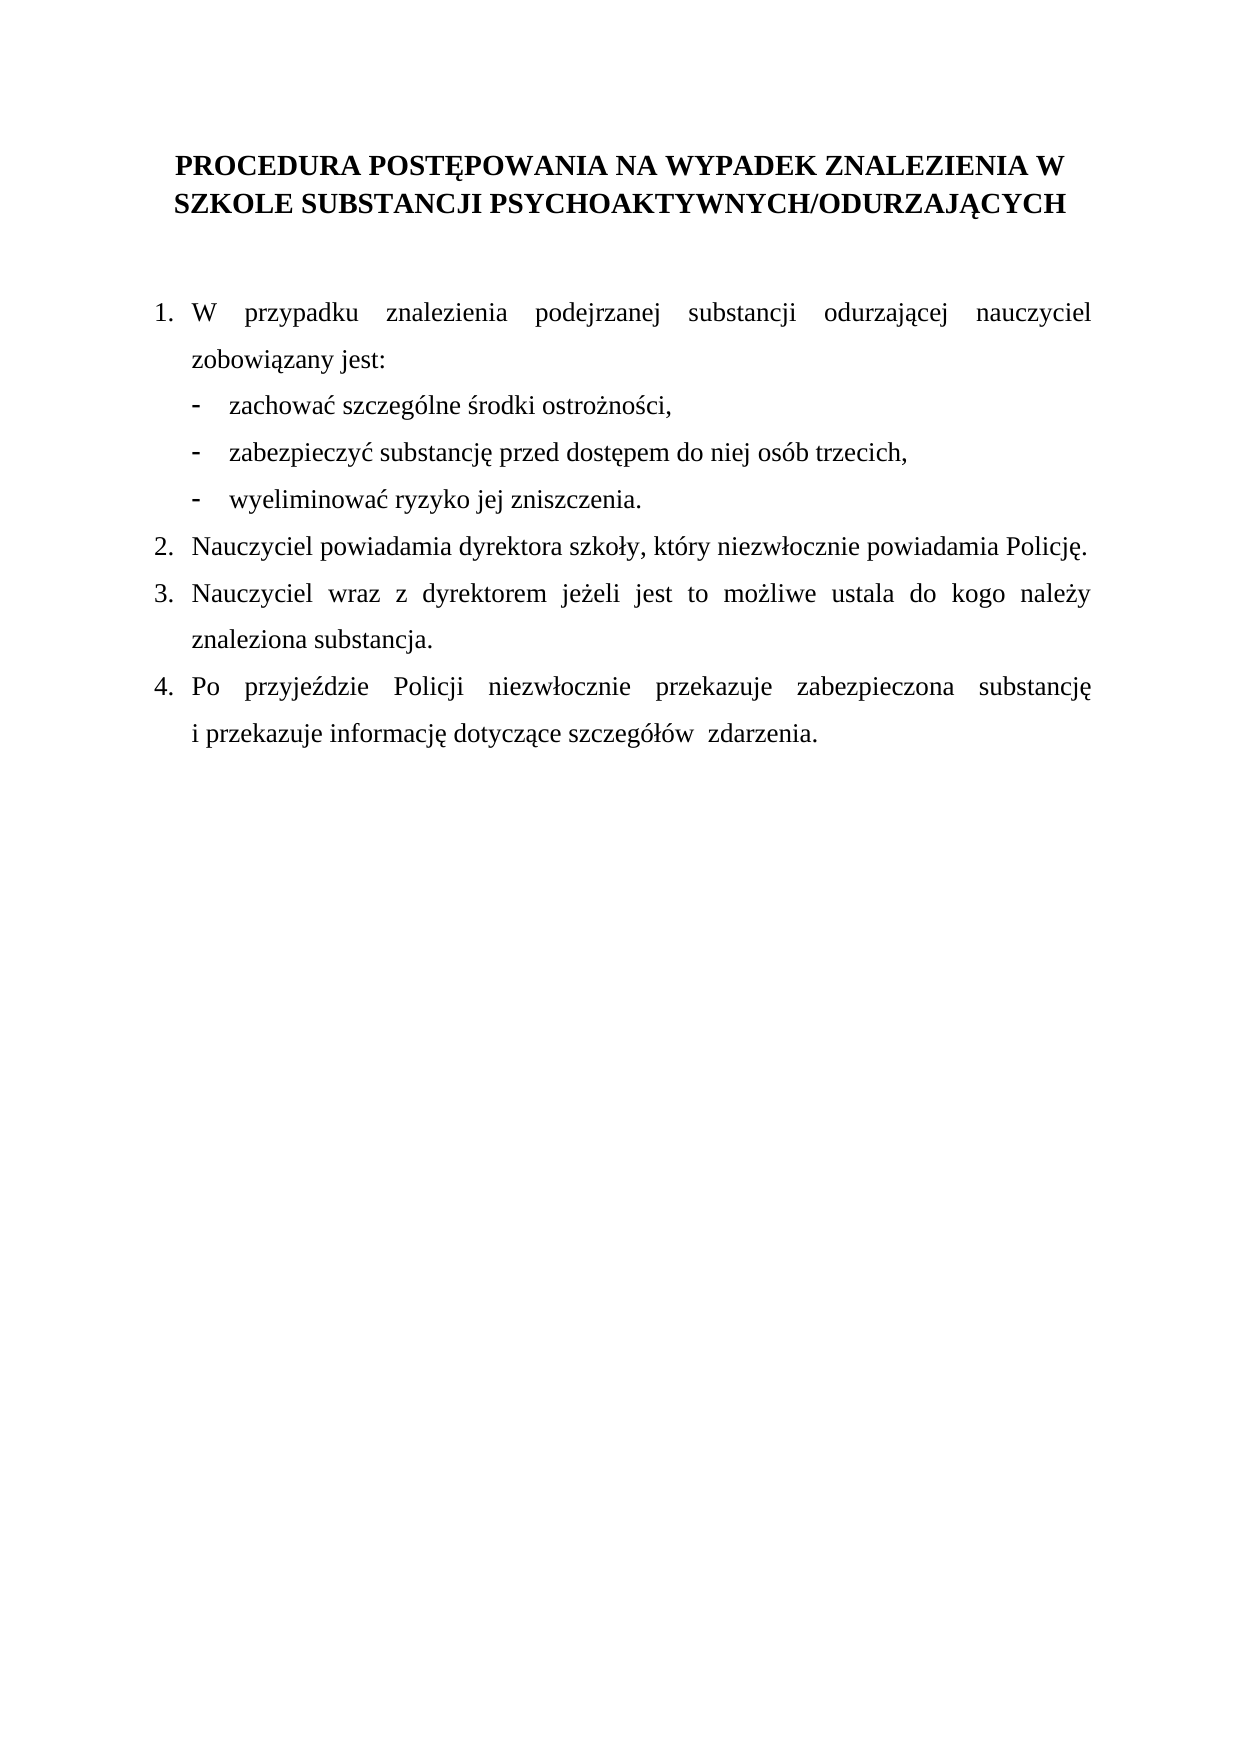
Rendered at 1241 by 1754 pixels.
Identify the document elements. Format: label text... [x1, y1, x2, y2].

text PROCEDURA POSTĘPOWANIA NA WYPADEK ZNALEZIENIA W SZKOLE SUBSTANCJI PSYCHOAKTYWNYCH/ODURZAJĄCYCH [148, 148, 1093, 220]
list Nauczyciel wraz z dyrektorem jeżeli jest to możliwe ustala do kogo należy znaleziona substancja. [154, 577, 1093, 654]
list wyeliminować ryzyko jej zniszczenia. [191, 483, 1093, 514]
list zachować szczególne środki ostrożności, [191, 389, 1093, 421]
list zabezpieczyć substancję przed dostępem do niej osób trzecich, [191, 436, 1093, 468]
list W przypadku znalezienia podejrzanej substancji odurzającej nauczyciel zobowiązany jest: [154, 296, 1093, 374]
list Po przyjeździe Policji niezwłocznie przekazuje zabezpieczona substancję i przekazuje informację dotyczące szczegółów zdarzenia. [154, 670, 1093, 748]
list Nauczyciel powiadamia dyrektora szkoły, który niezwłocznie powiadamia Policję. [154, 530, 1093, 561]
